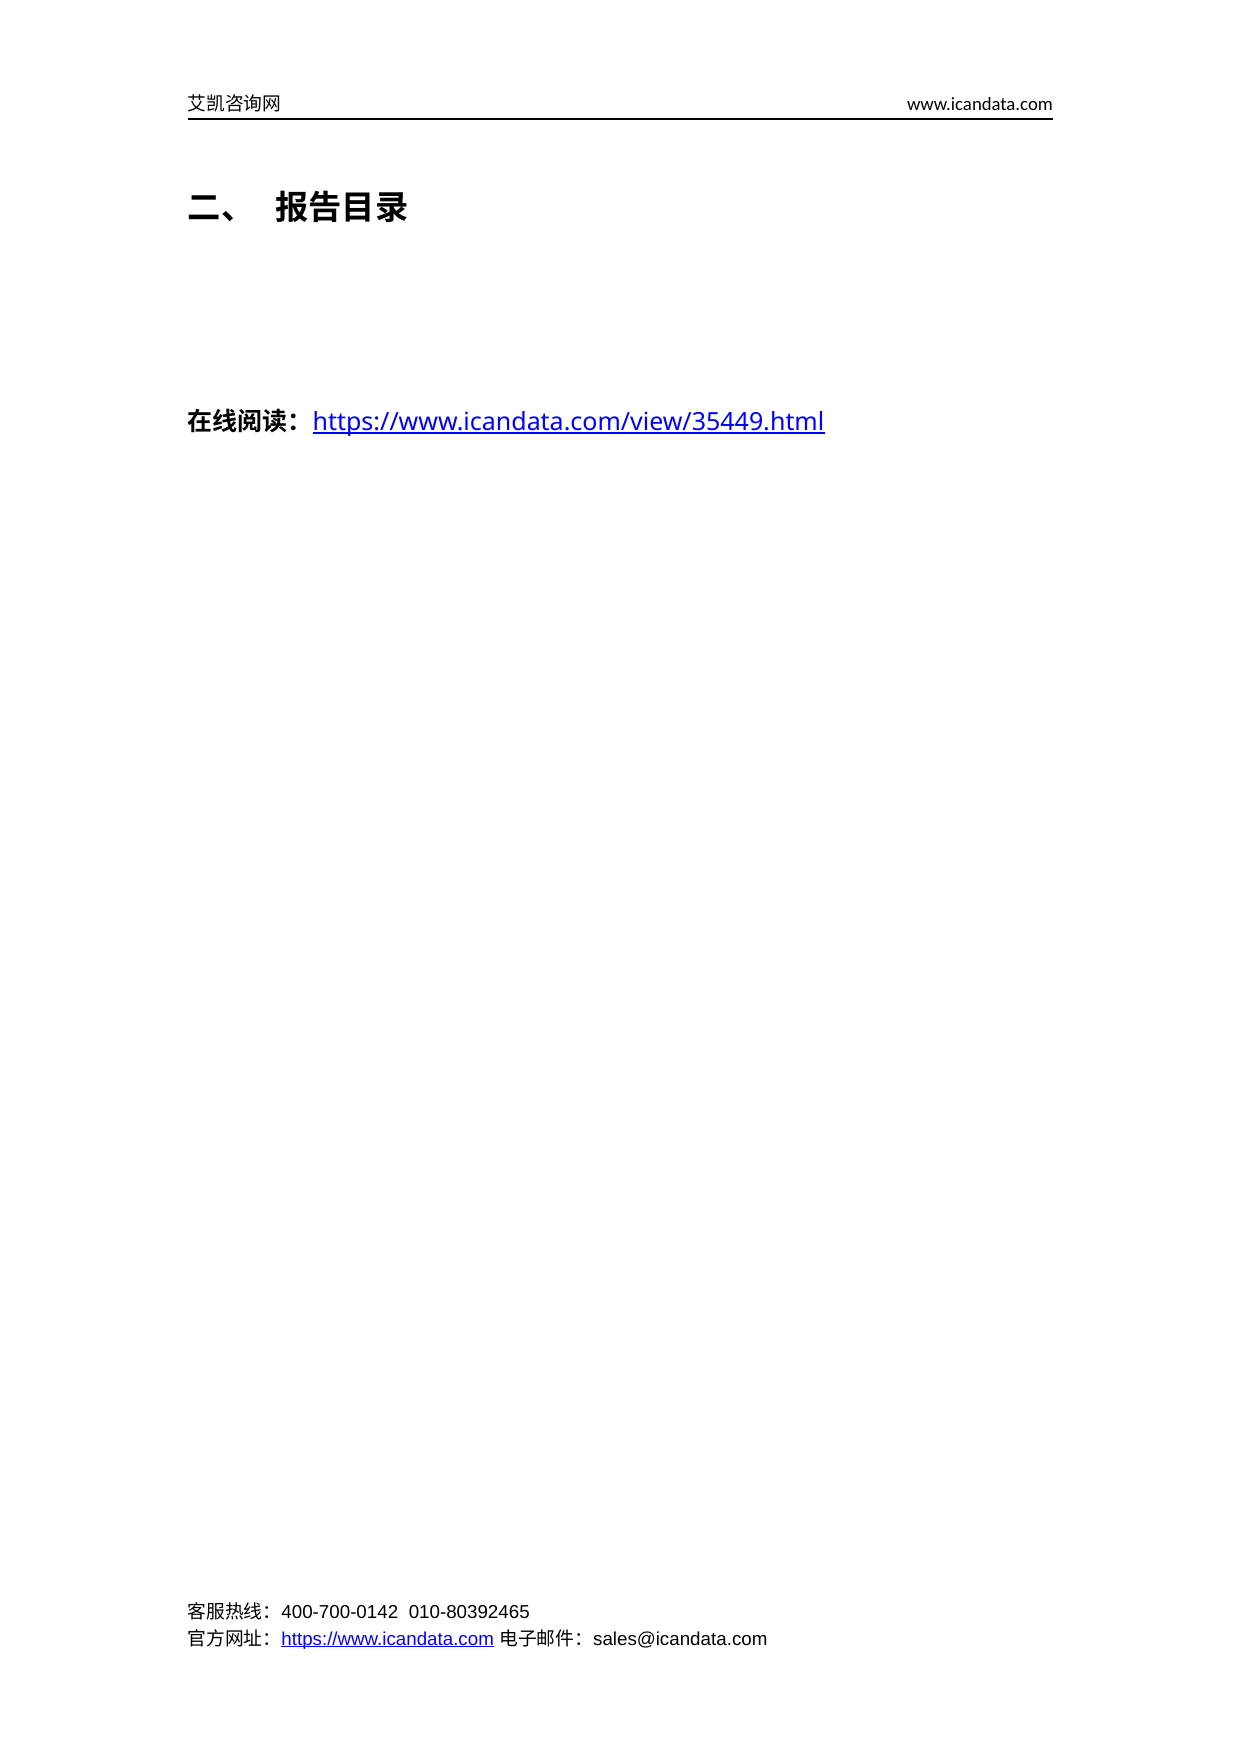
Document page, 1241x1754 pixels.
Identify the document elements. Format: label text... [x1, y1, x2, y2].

subtitle 报告目录 [187, 172, 1053, 237]
text 在线阅读：https://www.icandata.com/view/35449.html [187, 387, 1053, 452]
